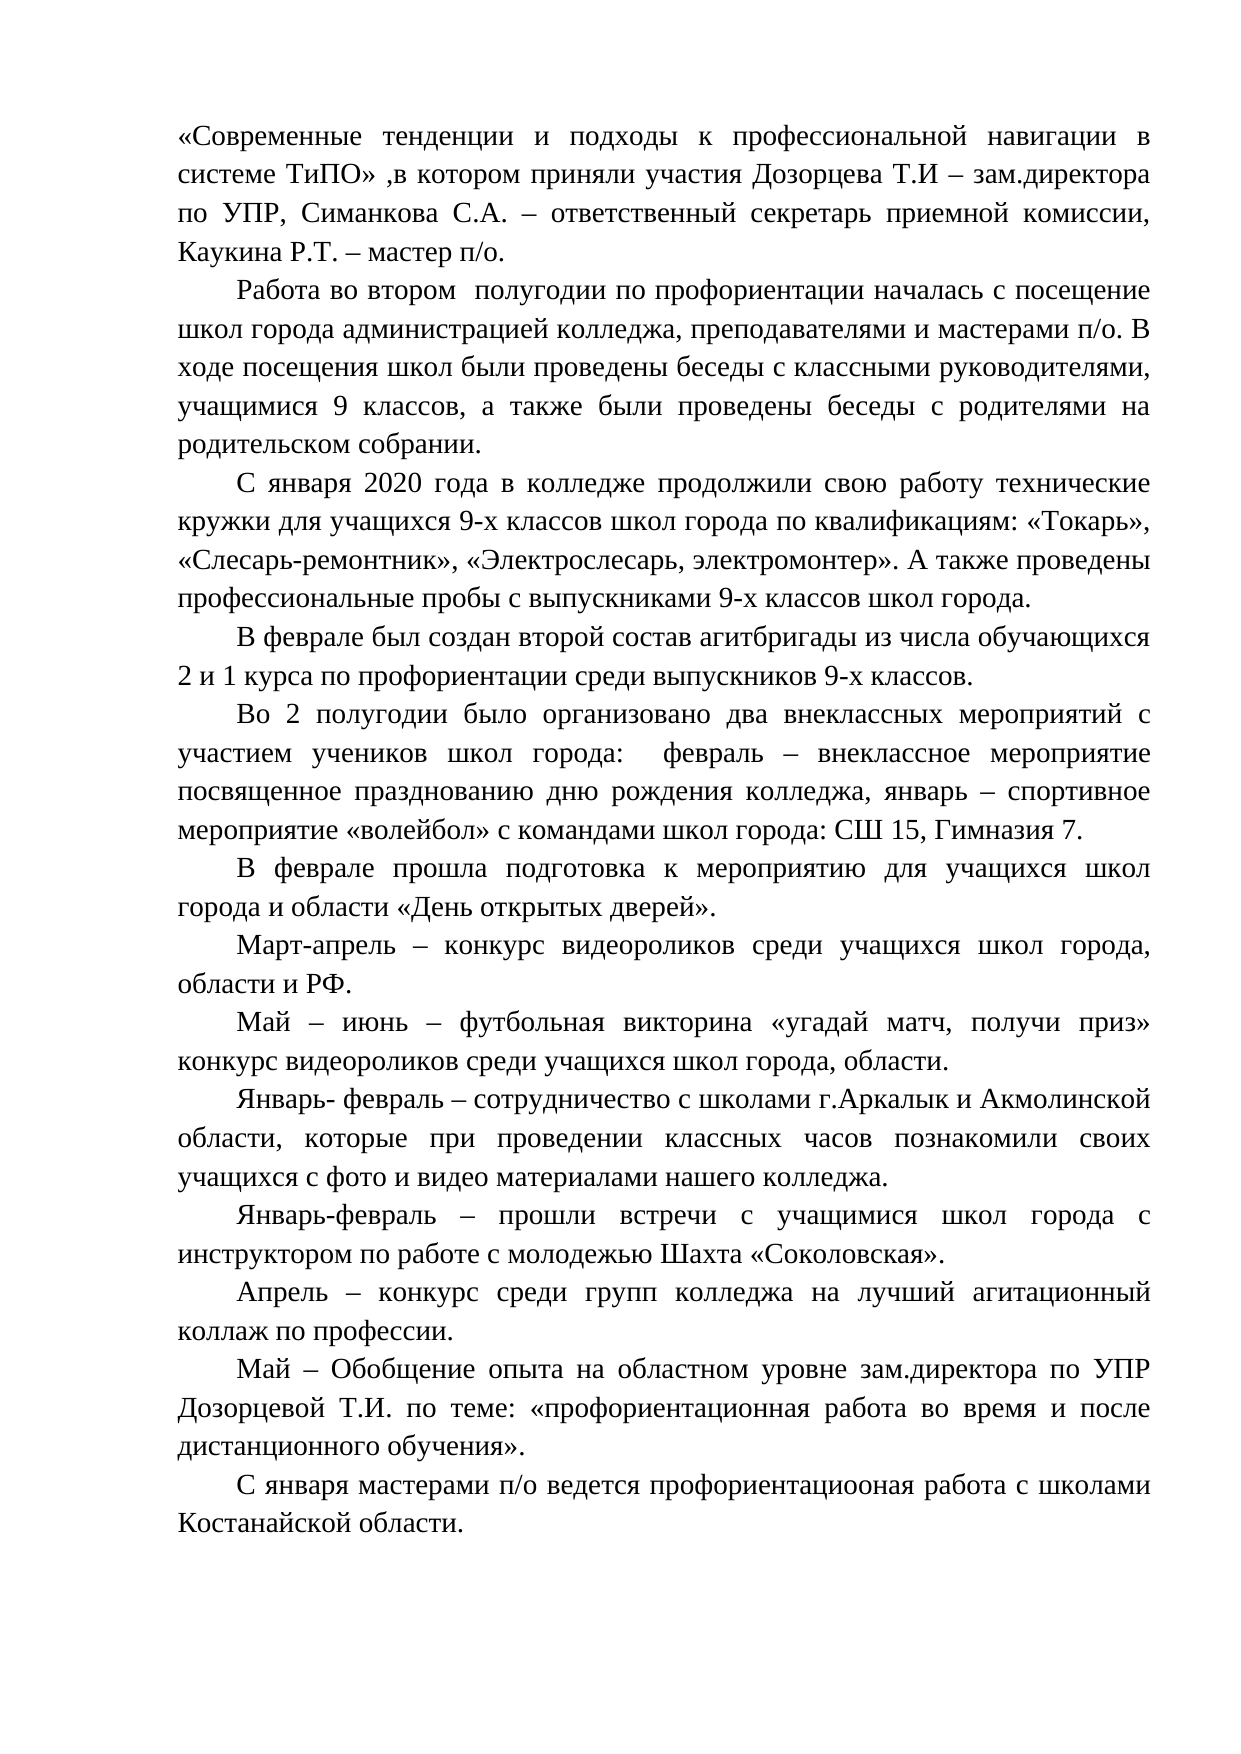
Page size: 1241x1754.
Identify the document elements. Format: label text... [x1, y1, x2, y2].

text Май – июнь – футбольная викторина «угадай матч, получи приз» конкурс видеороликов среди учащихся школ города, области. [177, 1004, 1152, 1077]
text С января 2020 года в колледже продолжили свою работу технические кружки для учащихся 9-х классов школ города по квалификациям: «Токарь», «Слесарь-ремонтник», «Электрослесарь, электромонтер». А также проведены профессиональные пробы с выпускниками 9-х классов школ города. [177, 465, 1152, 614]
text Во 2 полугодии было организовано два внеклассных мероприятий с участием учеников школ города: февраль – внеклассное мероприятие посвященное празднованию дню рождения колледжа, январь – спортивное мероприятие «волейбол» с командами школ города: СШ 15, Гимназия 7. [177, 696, 1152, 845]
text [177, 118, 1152, 267]
text Январь-февраль – прошли встречи с учащимися школ города с инструктором по работе с молодежью Шахта «Соколовская». [177, 1197, 1152, 1269]
text Апрель – конкурс среди групп колледжа на лучший агитационный коллаж по профессии. [177, 1274, 1152, 1346]
text Работа во втором полугодии по профориентации началась с посещение школ города администрацией колледжа, преподавателями и мастерами п/о. В ходе посещения школ были проведены беседы с классными руководителями, учащимися 9 классов, а также были проведены беседы с родителями на родительском собрании. [177, 272, 1152, 460]
text Март-апрель – конкурс видеороликов среди учащихся школ города, области и РФ. [177, 927, 1152, 999]
text В феврале прошла подготовка к мероприятию для учащихся школ города и области «День открытых дверей». [177, 850, 1152, 922]
text В феврале был создан второй состав агитбригады из числа обучающихся 2 и 1 курса по профориентации среди выпускников 9-х классов. [177, 619, 1152, 691]
text Май – Обобщение опыта на областном уровне зам.директора по УПР Дозорцевой Т.И. по теме: «профориентационная работа во время и после дистанционного обучения». [177, 1351, 1152, 1462]
text С января мастерами п/о ведется профориентациооная работа с школами Костанайской области. [177, 1467, 1152, 1539]
text Январь- февраль – сотрудничество с школами г.Аркалык и Акмолинской области, которые при проведении классных часов познакомили своих учащихся с фото и видео материалами нашего колледжа. [177, 1082, 1152, 1192]
